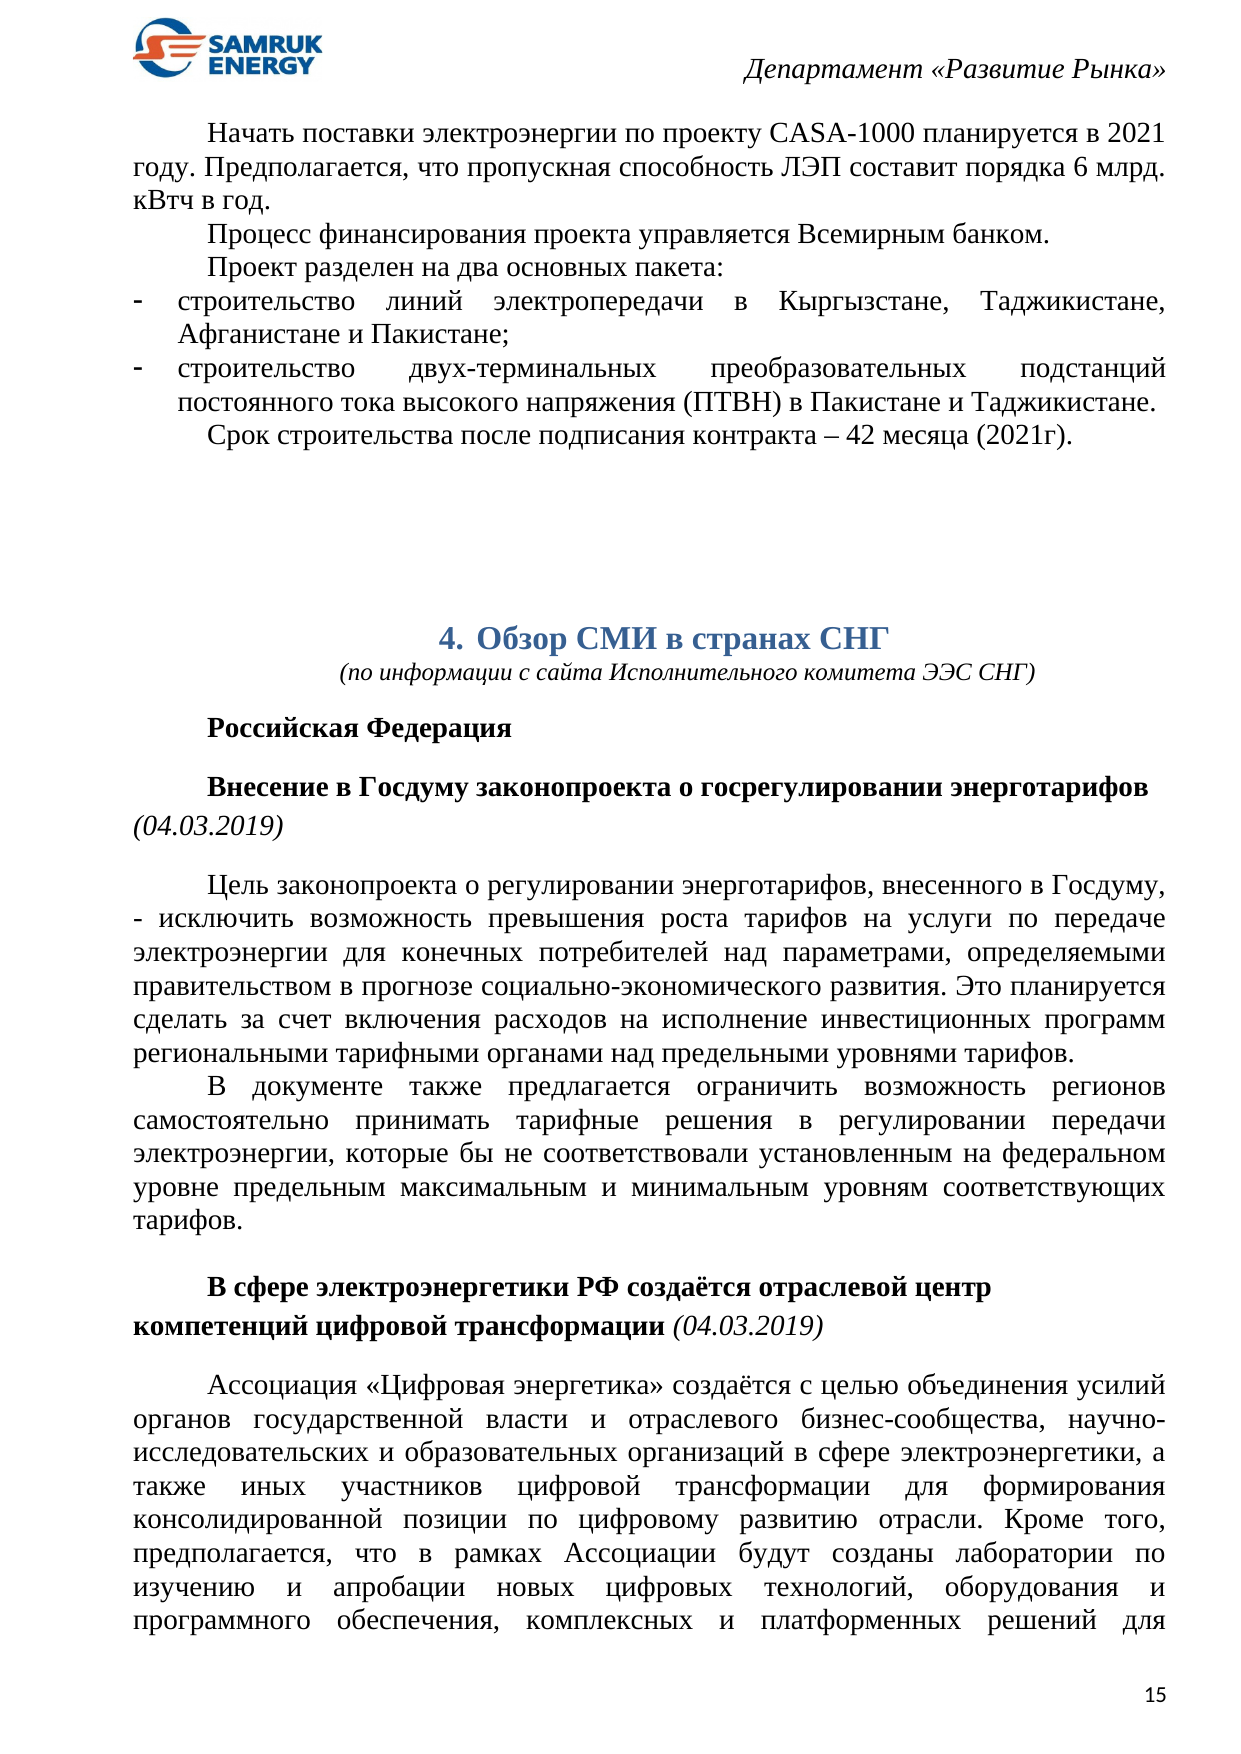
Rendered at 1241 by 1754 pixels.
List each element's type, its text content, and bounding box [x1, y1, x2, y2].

text Начать поставки электроэнергии по проекту CASA-1000 планируется в 2021 году. Предполагается, что пропускная способность ЛЭП составит порядка 6 млрд. кВтч в год. [133, 115, 1167, 216]
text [133, 1367, 1167, 1636]
text В сфере электроэнергетики РФ создаётся отраслевой центр компетенций цифровой трансформации (04.03.2019) [133, 1269, 1167, 1342]
list строительство линий электропередачи в Кыргызстане, Таджикистане, Афганистане и Пакистане; [133, 283, 1167, 350]
list строительство двух-терминальных преобразовательных подстанций постоянного тока высокого напряжения (ПТВН) в Пакистане и Таджикистане. [133, 350, 1167, 417]
list (по информации с сайта Исполнительного комитета ЭЭС СНГ) [208, 657, 1167, 686]
picture [132, 17, 323, 82]
text Цель законопроекта о регулировании энерготарифов, внесенного в Госдуму, - исключить возможность превышения роста тарифов на услуги по передаче электроэнергии для конечных потребителей над параметрами, определяемыми правительством в прогнозе социально-экономического развития. Это планируется сделать за счет включения расходов на исполнение инвестиционных программ региональными тарифными органами над предельными уровнями тарифов. [133, 867, 1167, 1068]
text Срок строительства после подписания контракта – 42 месяца (2021г). [133, 417, 1167, 451]
text Внесение в Госдуму законопроекта о госрегулировании энерготарифов (04.03.2019) [133, 769, 1167, 841]
text Проект разделен на два основных пакета: [133, 249, 1167, 283]
subtitle Обзор СМИ в странах СНГ [162, 618, 1167, 657]
text Российская Федерация [133, 711, 1167, 744]
text В документе также предлагается ограничить возможность регионов самостоятельно принимать тарифные решения в регулировании передачи электроэнергии, которые бы не соответствовали установленным на федеральном уровне предельным максимальным и минимальным уровням соответствующих тарифов. [133, 1068, 1167, 1236]
text Процесс финансирования проекта управляется Всемирным банком. [133, 216, 1167, 249]
